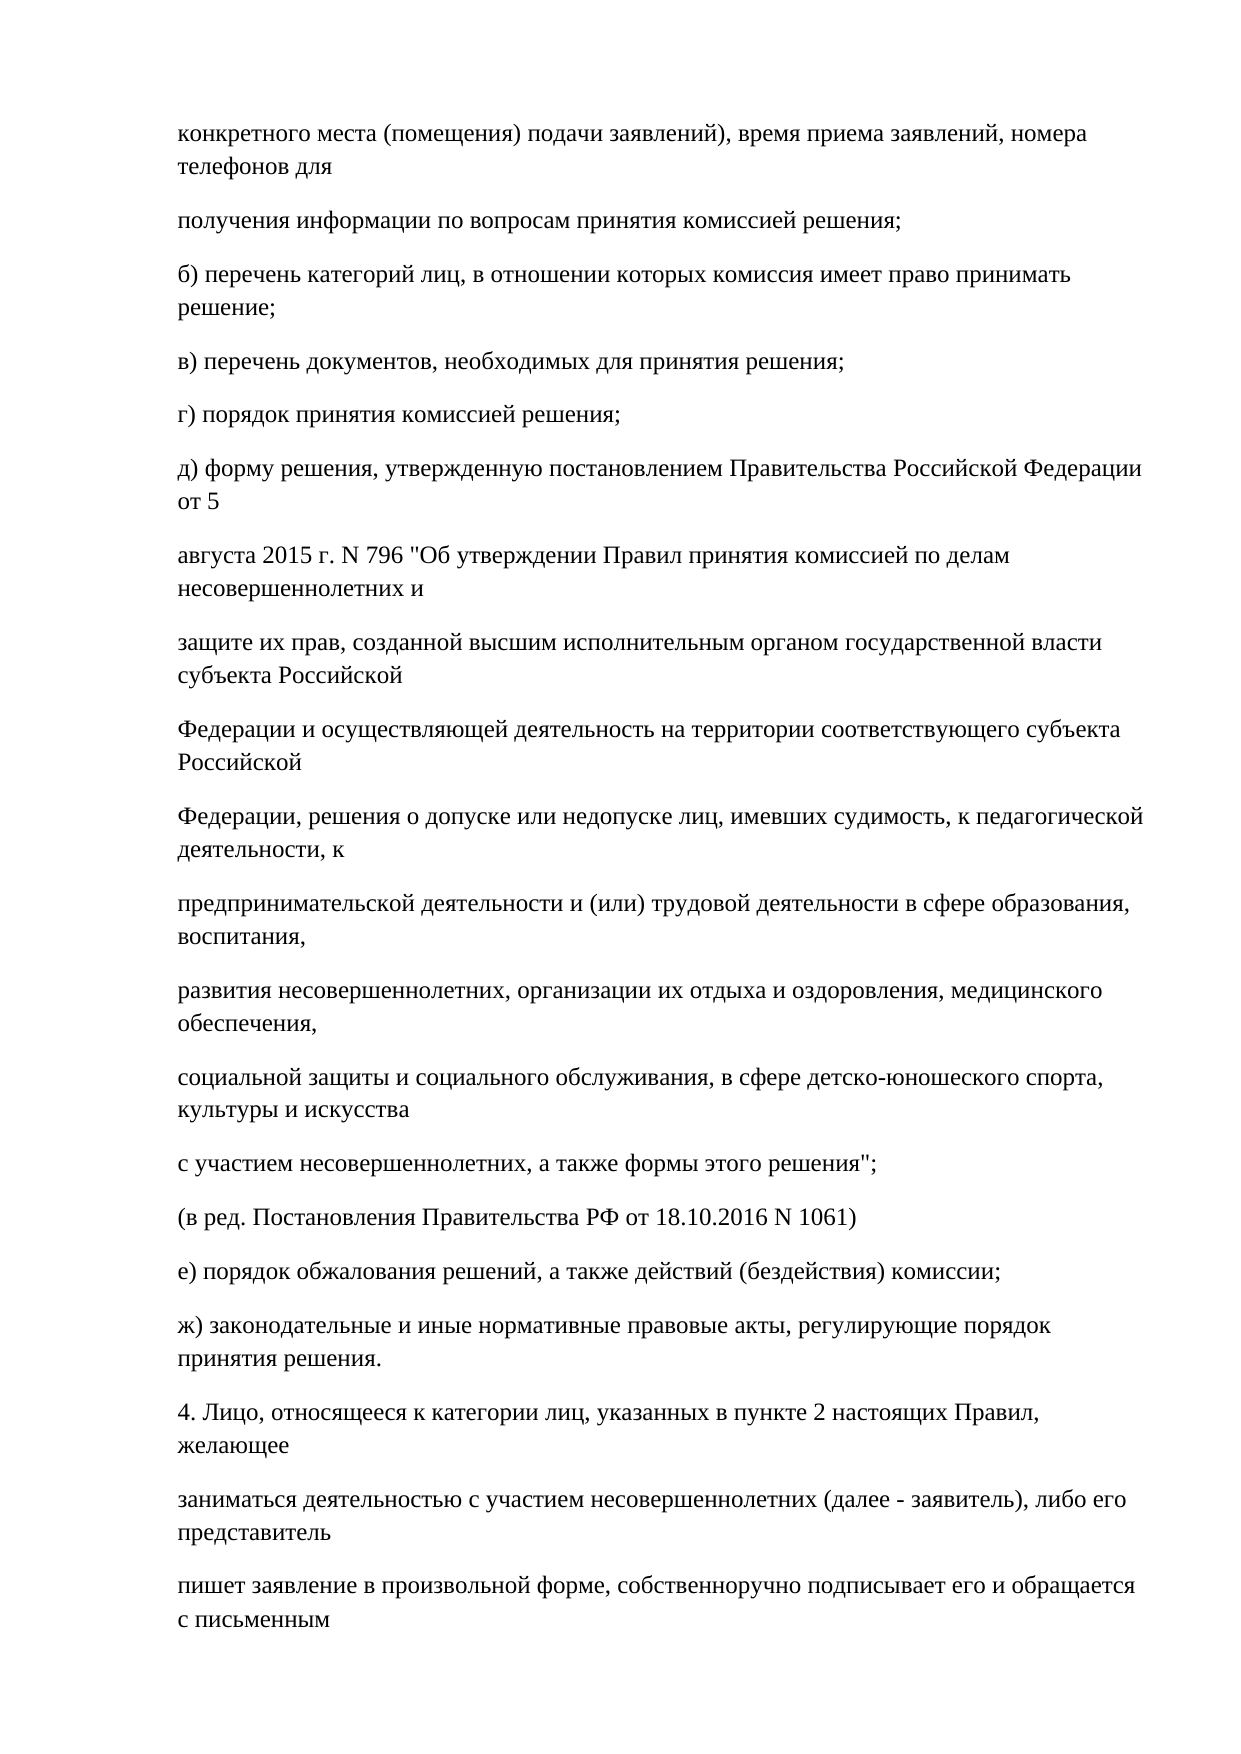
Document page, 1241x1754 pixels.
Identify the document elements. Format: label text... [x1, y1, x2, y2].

text 4. Лицо, относящееся к категории лиц, указанных в пункте 2 настоящих Правил, желающее [177, 1397, 1152, 1459]
text б) перечень категорий лиц, в отношении которых комиссия имеет право принимать решение; [177, 259, 1152, 321]
text пишет заявление в произвольной форме, собственноручно подписывает его и обращается с письменным [177, 1571, 1152, 1632]
text ж) законодательные и иные нормативные правовые акты, регулирующие порядок принятия решения. [177, 1310, 1152, 1372]
text г) порядок принятия комиссией решения; [177, 399, 1152, 428]
text получения информации по вопросам принятия комиссией решения; [177, 205, 1152, 234]
text (в ред. Постановления Правительства РФ от 18.10.2016 N 1061) [177, 1202, 1152, 1231]
text предпринимательской деятельности и (или) трудовой деятельности в сфере образования, воспитания, [177, 888, 1152, 949]
text е) порядок обжалования решений, а также действий (бездействия) комиссии; [177, 1256, 1152, 1285]
text Федерации и осуществляющей деятельность на территории соответствующего субъекта Российской [177, 714, 1152, 776]
text в) перечень документов, необходимых для принятия решения; [177, 346, 1152, 374]
text конкретного места (помещения) подачи заявлений), время приема заявлений, номера телефонов для [177, 118, 1152, 180]
text развития несовершеннолетних, организации их отдыха и оздоровления, медицинского обеспечения, [177, 975, 1152, 1036]
text заниматься деятельностью с участием несовершеннолетних (далее - заявитель), либо его представитель [177, 1484, 1152, 1546]
text защите их прав, созданной высшим исполнительным органом государственной власти субъекта Российской [177, 627, 1152, 689]
text д) форму решения, утвержденную постановлением Правительства Российской Федерации от 5 [177, 453, 1152, 515]
text с участием несовершеннолетних, а также формы этого решения"; [177, 1148, 1152, 1177]
text августа 2015 г. N 796 "Об утверждении Правил принятия комиссией по делам несовершеннолетних и [177, 540, 1152, 602]
text социальной защиты и социального обслуживания, в сфере детско-юношеского спорта, культуры и искусства [177, 1062, 1152, 1123]
text Федерации, решения о допуске или недопуске лиц, имевших судимость, к педагогической деятельности, к [177, 801, 1152, 863]
